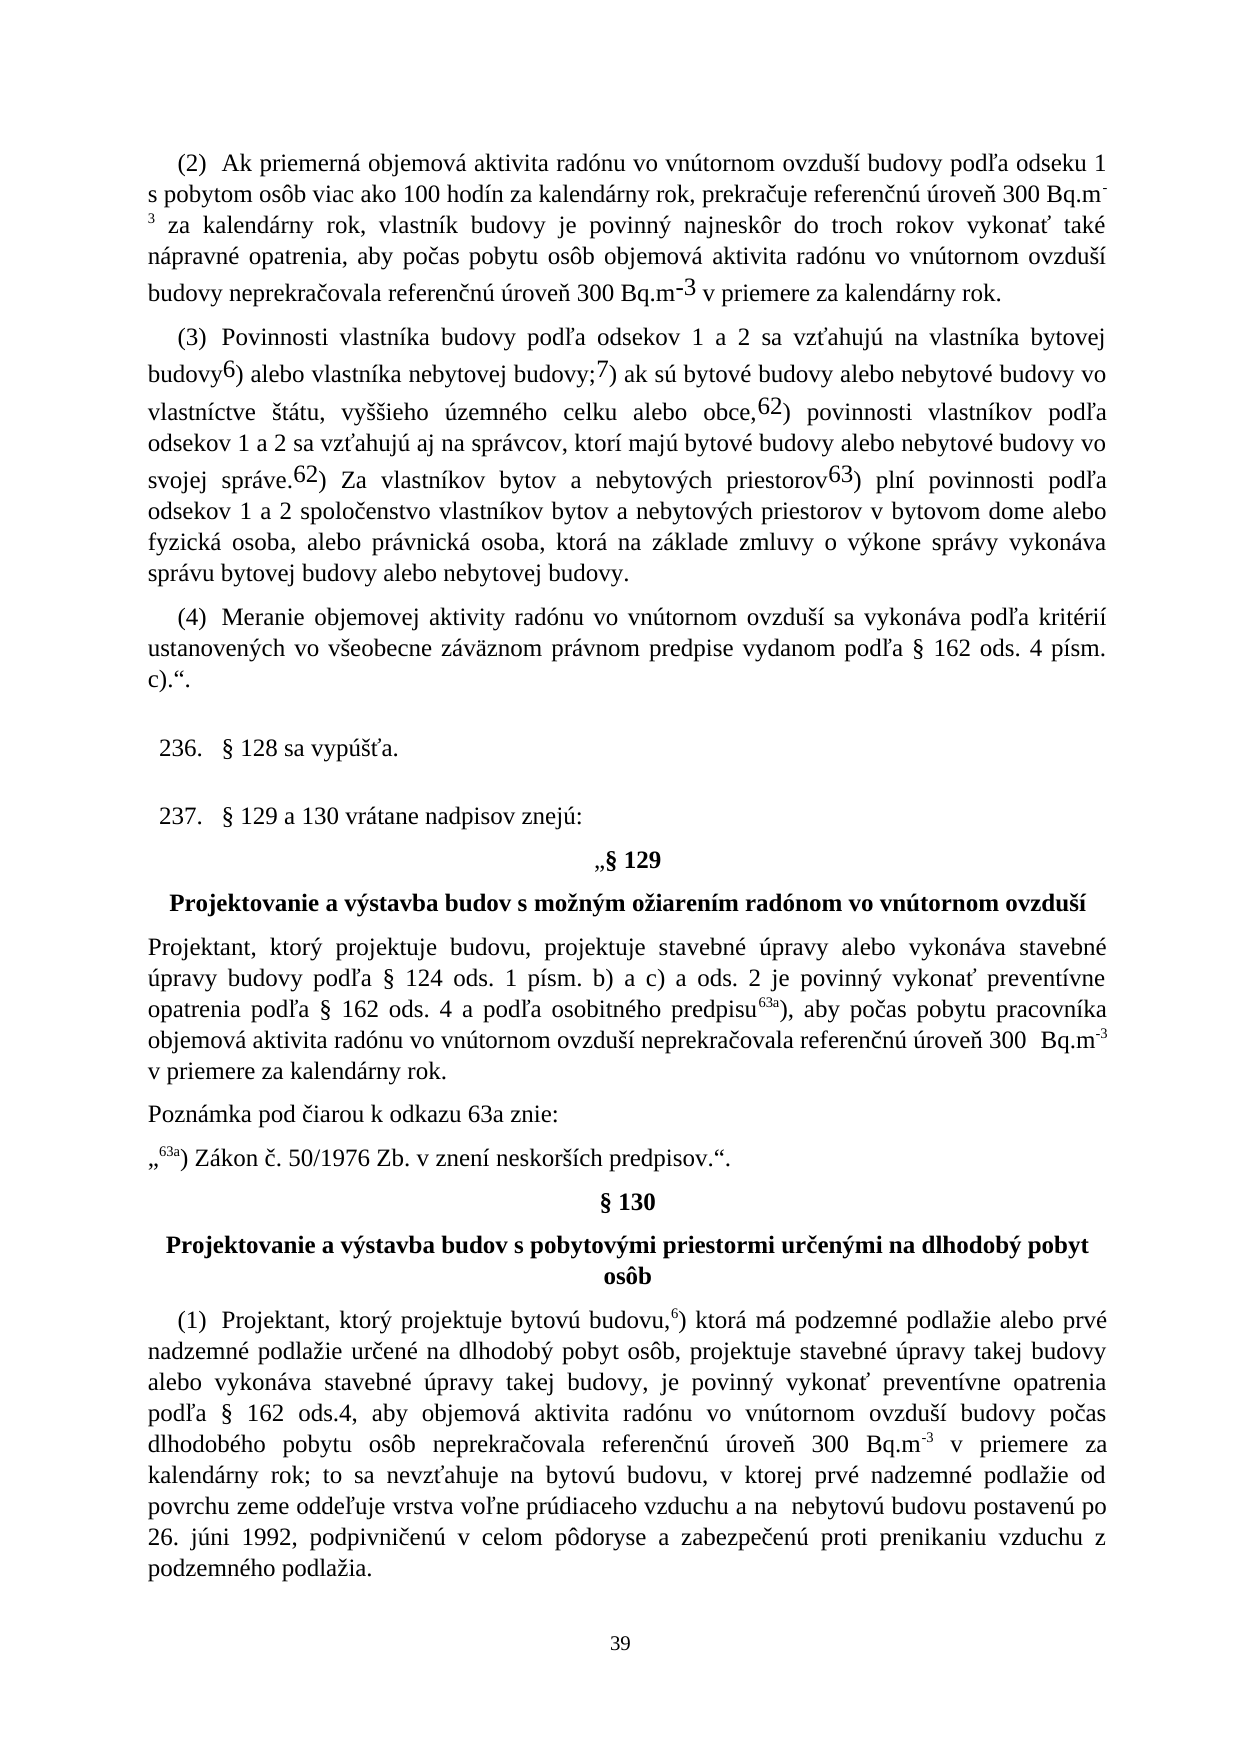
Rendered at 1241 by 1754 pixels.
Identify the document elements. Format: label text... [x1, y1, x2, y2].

text Projektovanie a výstavba budov s pobytovými priestormi určenými na dlhodobý pobyt osôb [148, 1230, 1107, 1290]
text § 130 [148, 1187, 1107, 1215]
text Projektovanie a výstavba budov s možným ožiarením radónom vo vnútornom ovzduší [148, 888, 1107, 917]
text „63a) Zákon č. 50/1976 Zb. v znení neskorších predpisov.“. [148, 1143, 1107, 1172]
text „§ 129 [148, 845, 1107, 873]
text § 129 a 130 vrátane nadpisov znejú: [159, 801, 1107, 830]
text Projektant, ktorý projektuje budovu, projektuje stavebné úpravy alebo vykonáva stavebné úpravy budovy podľa § 124 ods. 1 písm. b) a c) a ods. 2 je povinný vykonať preventívne opatrenia podľa § 162 ods. 4 a podľa osobitného predpisu63a), aby počas pobytu pracovníka objemová aktivita radónu vo vnútornom ovzduší neprekračovala referenčnú úroveň 300 Bq.m-3 v priemere za kalendárny rok. [148, 932, 1107, 1085]
text § 128 sa vypúšťa. [159, 733, 1107, 761]
list Meranie objemovej aktivity radónu vo vnútornom ovzduší sa vykonáva podľa kritérií ustanovených vo všeobecne záväznom právnom predpise vydanom podľa § 162 ods. 4 písm. c).“. [148, 602, 1107, 693]
list Povinnosti vlastníka budovy podľa odsekov 1 a 2 sa vzťahujú na vlastníka bytovej budovy6) alebo vlastníka nebytovej budovy;7) ak sú bytové budovy alebo nebytové budovy vo vlastníctve štátu, vyššieho územného celku alebo obce,62) povinnosti vlastníkov podľa odsekov 1 a 2 sa vzťahujú aj na správcov, ktorí majú bytové budovy alebo nebytové budovy vo svojej správe.62) Za vlastníkov bytov a nebytových priestorov63) plní povinnosti podľa odsekov 1 a 2 spoločenstvo vlastníkov bytov a nebytových priestorov v bytovom dome alebo fyzická osoba, alebo právnická osoba, ktorá na základe zmluvy o výkone správy vykonáva správu bytovej budovy alebo nebytovej budovy. [148, 322, 1107, 587]
list Projektant, ktorý projektuje bytovú budovu,6) ktorá má podzemné podlažie alebo prvé nadzemné podlažie určené na dlhodobý pobyt osôb, projektuje stavebné úpravy takej budovy alebo vykonáva stavebné úpravy takej budovy, je povinný vykonať preventívne opatrenia podľa § 162 ods.4, aby objemová aktivita radónu vo vnútornom ovzduší budovy počas dlhodobého pobytu osôb neprekračovala referenčnú úroveň 300 Bq.m-3 v priemere za kalendárny rok; to sa nevzťahuje na bytovú budovu, v ktorej prvé nadzemné podlažie od povrchu zeme oddeľuje vrstva voľne prúdiaceho vzduchu a na nebytovú budovu postavenú po 26. júni 1992, podpivničenú v celom pôdoryse a zabezpečenú proti prenikaniu vzduchu z podzemného podlažia. [148, 1305, 1107, 1582]
list Ak priemerná objemová aktivita radónu vo vnútornom ovzduší budovy podľa odseku 1 s pobytom osôb viac ako 100 hodín za kalendárny rok, prekračuje referenčnú úroveň 300 Bq.m-3 za kalendárny rok, vlastník budovy je povinný najneskôr do troch rokov vykonať také nápravné opatrenia, aby počas pobytu osôb objemová aktivita radónu vo vnútornom ovzduší budovy neprekračovala referenčnú úroveň 300 Bq.m-3 v priemere za kalendárny rok. [148, 148, 1107, 307]
text Poznámka pod čiarou k odkazu 63a znie: [148, 1099, 1107, 1128]
